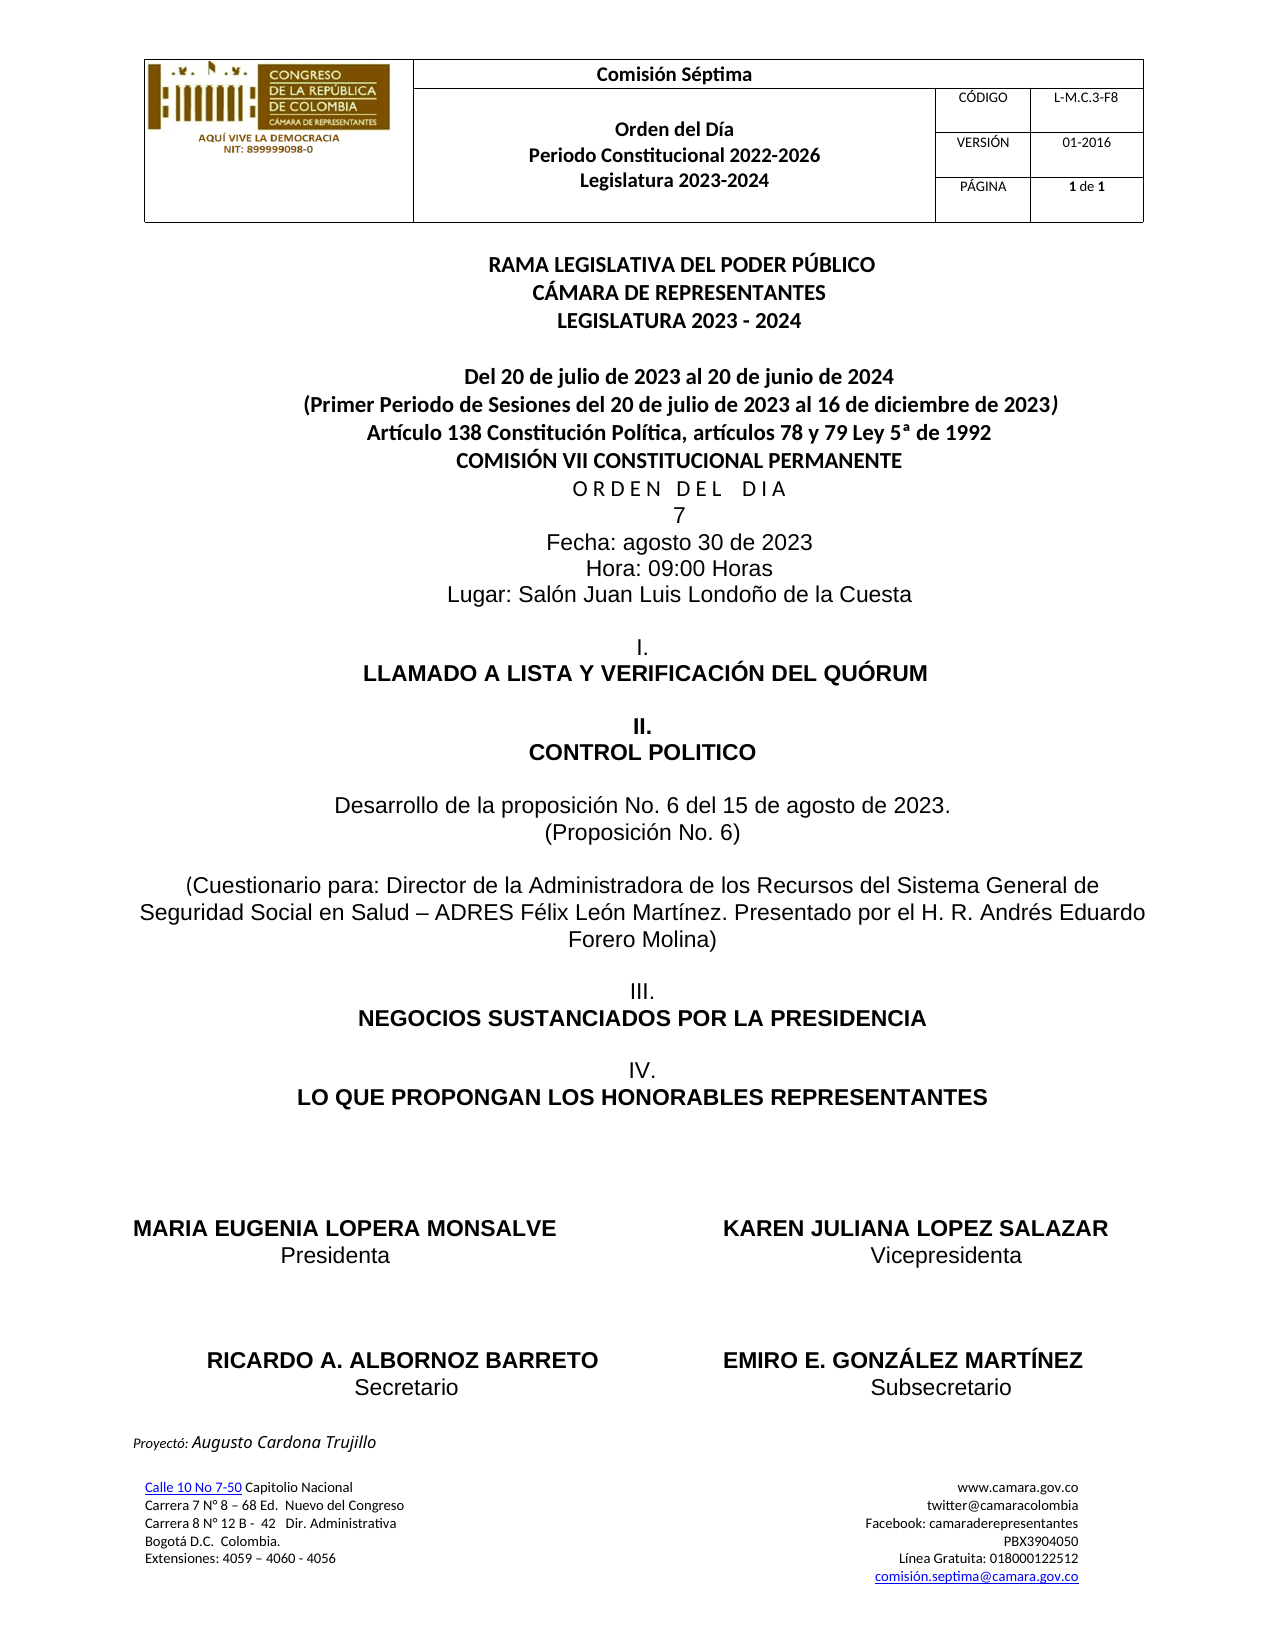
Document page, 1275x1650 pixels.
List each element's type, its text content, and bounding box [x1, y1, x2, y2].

text O R D E N D E L D I A [207, 474, 1152, 502]
text (Cuestionario para: Director de la Administradora de los Recursos del Sistema General de Seguridad Social en Salud – ADRES Félix León Martínez. Presentado por el H. R. Andrés Eduardo Forero Molina) [133, 871, 1152, 952]
text LO QUE PROPONGAN LOS HONORABLES REPRESENTANTES [133, 1084, 1152, 1110]
text Secretario Subsecretario [280, 1373, 1152, 1426]
text LLAMADO A LISTA Y VERIFICACIÓN DEL QUÓRUM [133, 660, 1152, 687]
text 7 [207, 502, 1152, 528]
text LEGISLATURA 2023 - 2024 [207, 306, 1152, 334]
text CONTROL POLITICO [133, 739, 1152, 766]
text IV. [133, 1057, 1152, 1084]
text (Proposición No. 6) [133, 818, 1152, 845]
text COMISIÓN VII CONSTITUCIONAL PERMANENTE [207, 446, 1152, 474]
text RAMA LEGISLATIVA DEL PODER PÚBLICO [207, 250, 1152, 278]
text Lugar: Salón Juan Luis Londoño de la Cuesta [207, 581, 1152, 608]
picture [147, 60, 390, 156]
text RICARDO A. ALBORNOZ BARRETO EMIRO E. GONZÁLEZ MARTÍNEZ [133, 1347, 1152, 1373]
text I. [133, 634, 1152, 660]
text III. [133, 978, 1152, 1004]
text Del 20 de julio de 2023 al 20 de junio de 2024 [207, 362, 1152, 390]
text Presidenta Vicepresidenta [207, 1242, 1152, 1268]
text II. [133, 713, 1152, 739]
text Desarrollo de la proposición No. 6 del 15 de agosto de 2023. [133, 792, 1152, 818]
text CÁMARA DE REPRESENTANTES [207, 278, 1152, 306]
text Artículo 138 Constitución Política, artículos 78 y 79 Ley 5ª de 1992 [207, 418, 1152, 446]
text Fecha: agosto 30 de 2023 [207, 528, 1152, 555]
text Hora: 09:00 Horas [207, 555, 1152, 581]
text MARIA EUGENIA LOPERA MONSALVE KAREN JULIANA LOPEZ SALAZAR [133, 1215, 1152, 1242]
text NEGOCIOS SUSTANCIADOS POR LA PRESIDENCIA [133, 1004, 1152, 1031]
text (Primer Periodo de Sesiones del 20 de julio de 2023 al 16 de diciembre de 2023) [207, 390, 1152, 418]
